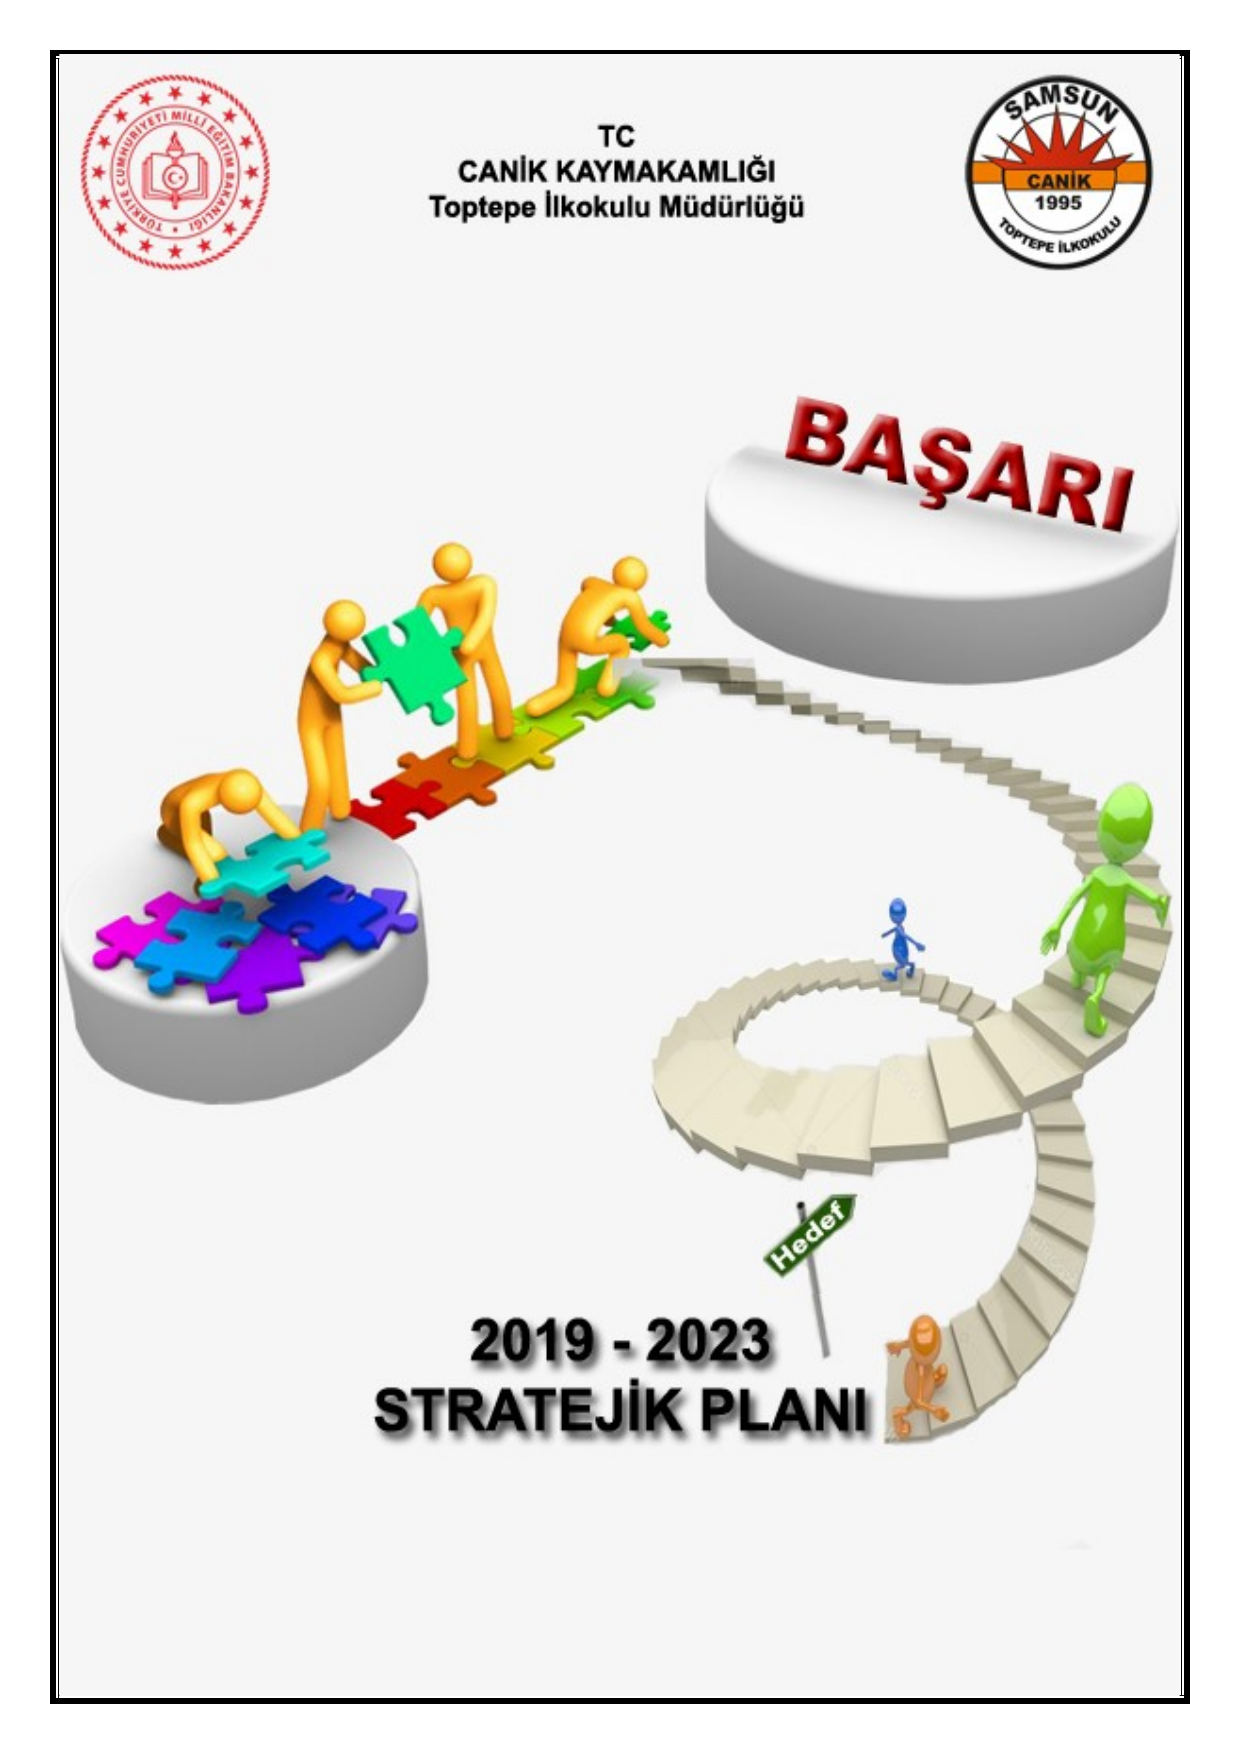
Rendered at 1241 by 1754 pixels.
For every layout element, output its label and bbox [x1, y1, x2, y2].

picture [59, 54, 1180, 1696]
